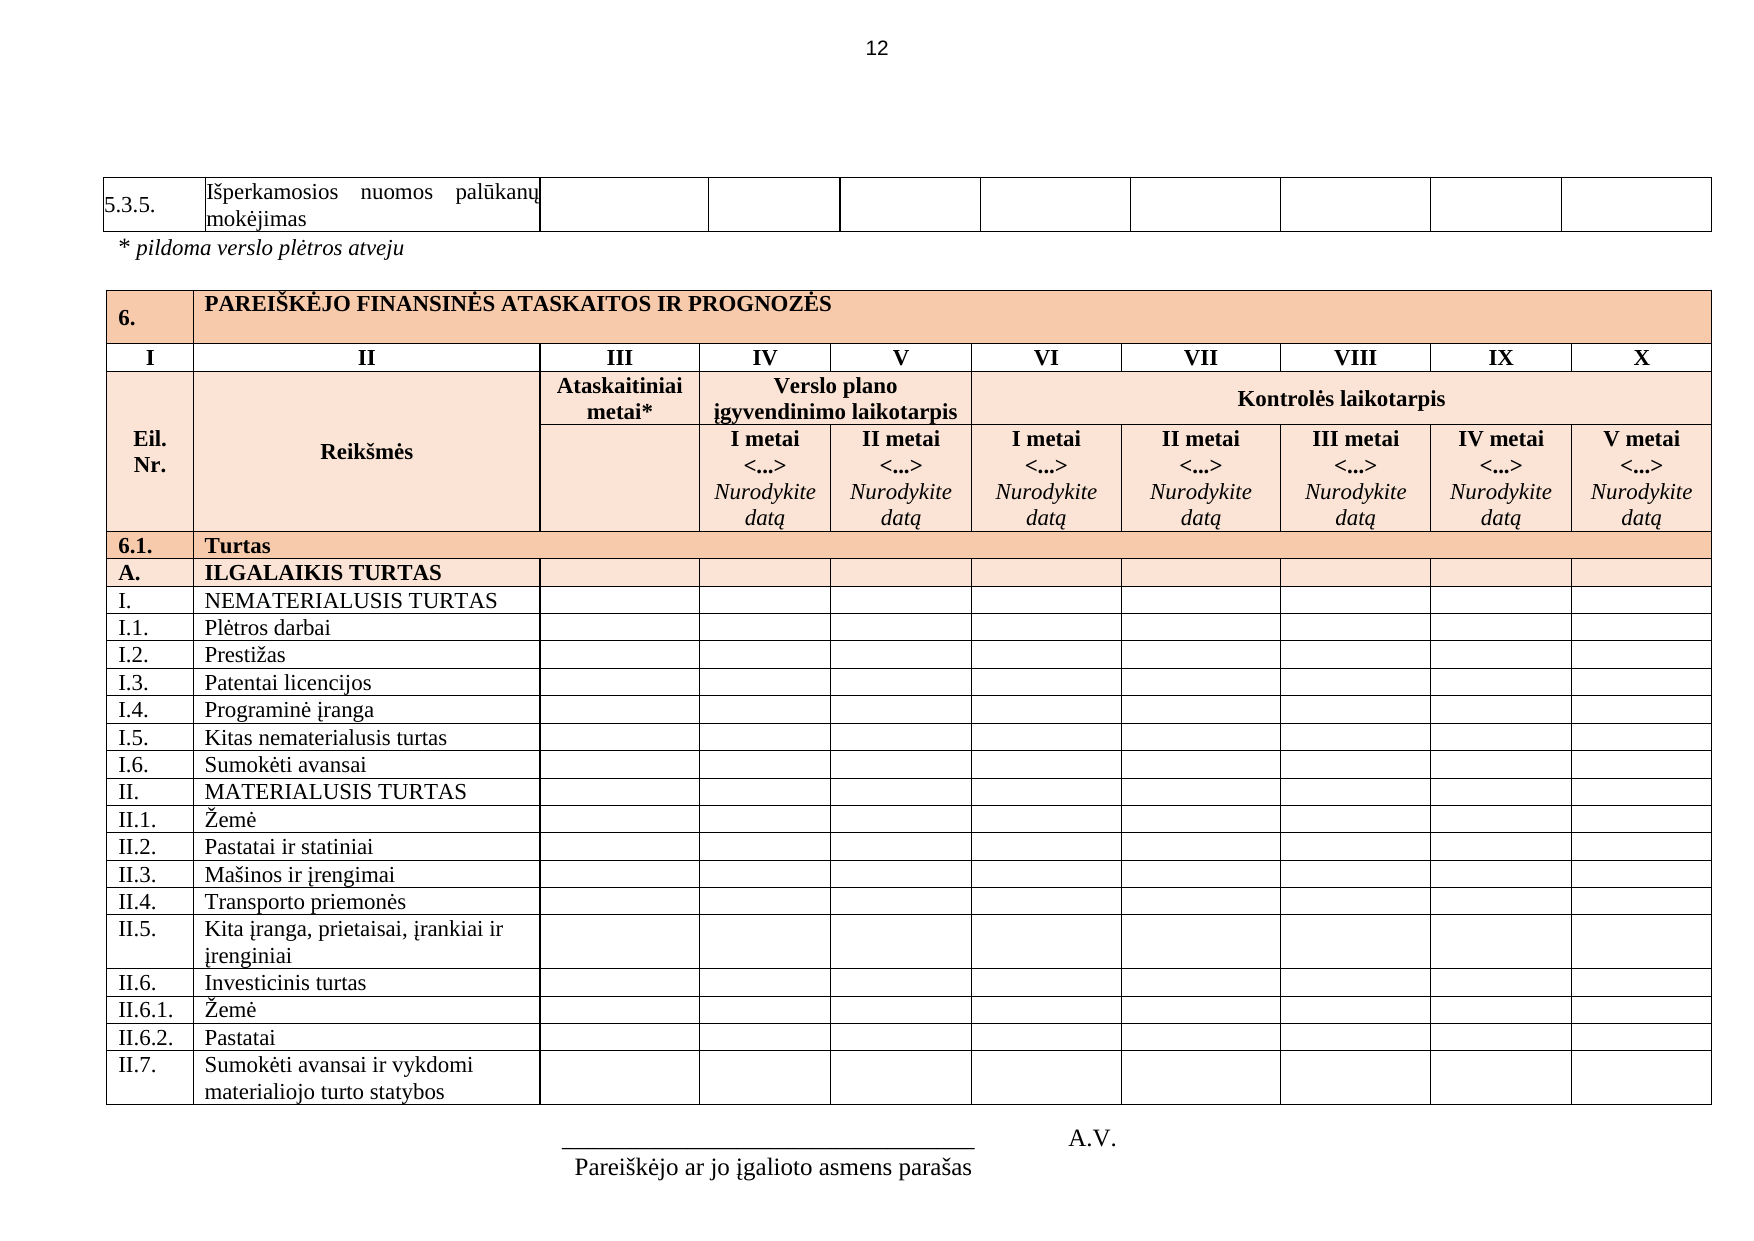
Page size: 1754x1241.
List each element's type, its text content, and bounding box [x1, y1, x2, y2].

table_cell Investicinis turtas [194, 969, 539, 996]
table_cell [831, 806, 971, 832]
table_cell [831, 724, 971, 750]
table_cell II.7. [107, 1051, 193, 1104]
table_cell [972, 669, 1121, 695]
table_cell [700, 915, 830, 968]
table_cell [1431, 915, 1571, 968]
table_cell [541, 724, 699, 750]
table_cell [831, 641, 971, 668]
table_cell [700, 751, 830, 777]
table_cell [972, 559, 1121, 586]
table_cell [1572, 1024, 1711, 1050]
table_cell [1572, 969, 1711, 996]
table_cell II. [107, 779, 193, 805]
table_cell Ataskaitiniai metai* [541, 372, 699, 424]
table_cell [700, 969, 830, 996]
table_cell [1122, 724, 1280, 750]
table_cell [1572, 997, 1711, 1023]
table_cell [831, 614, 971, 640]
table_cell [541, 669, 699, 695]
table_cell Plėtros darbai [194, 614, 539, 640]
table_cell NEMATERIALUSIS TURTAS [194, 587, 539, 613]
table_cell VII [1122, 344, 1280, 371]
table_cell [1431, 806, 1571, 832]
table_cell [972, 833, 1121, 859]
table_cell [1281, 696, 1430, 723]
table_cell V [831, 344, 971, 371]
table_cell [972, 806, 1121, 832]
table_cell [1122, 1024, 1280, 1050]
table_cell [1431, 587, 1571, 613]
table_cell [1122, 888, 1280, 914]
table_cell [541, 751, 699, 777]
table_cell [541, 833, 699, 859]
table_cell [700, 696, 830, 723]
table_cell [1281, 888, 1430, 914]
table_cell [1431, 861, 1571, 887]
table_cell [1281, 724, 1430, 750]
table_cell ILGALAIKIS TURTAS [194, 559, 539, 586]
table_cell II.6. [107, 969, 193, 996]
table_cell [541, 888, 699, 914]
table_cell [1431, 641, 1571, 668]
table_cell IV [700, 344, 830, 371]
table_cell [1122, 1051, 1280, 1104]
table_cell [1281, 861, 1430, 887]
table_cell [972, 1024, 1121, 1050]
table_cell [700, 641, 830, 668]
table_cell [831, 587, 971, 613]
table_cell [1431, 1051, 1571, 1104]
table_cell II.6.1. [107, 997, 193, 1023]
table_cell [831, 861, 971, 887]
table_cell [831, 751, 971, 777]
table_cell [700, 587, 830, 613]
table_cell [1281, 915, 1430, 968]
table_cell II.4. [107, 888, 193, 914]
table_cell [1281, 779, 1430, 805]
table_cell [541, 641, 699, 668]
table_cell [541, 1024, 699, 1050]
table_cell Turtas [194, 532, 1711, 558]
table_cell [700, 1051, 830, 1104]
table_cell [1562, 178, 1711, 231]
table_cell Žemė [194, 997, 539, 1023]
table_cell [972, 641, 1121, 668]
table_cell [1572, 641, 1711, 668]
table_cell [1122, 696, 1280, 723]
table_cell MATERIALUSIS TURTAS [194, 779, 539, 805]
table_cell [700, 669, 830, 695]
table_cell Prestižas [194, 641, 539, 668]
table_cell [1572, 833, 1711, 859]
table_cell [194, 1051, 539, 1104]
table_cell [972, 696, 1121, 723]
table_cell [831, 1024, 971, 1050]
table_cell [1122, 641, 1280, 668]
table_cell [1572, 861, 1711, 887]
table_cell II.1. [107, 806, 193, 832]
table_cell Kita įranga, prietaisai, įrankiai ir įrenginiai [194, 915, 539, 968]
table_cell [831, 888, 971, 914]
table_cell [1122, 587, 1280, 613]
table_cell [541, 779, 699, 805]
table_cell [541, 587, 699, 613]
table_cell [1431, 969, 1571, 996]
table_cell [1572, 1051, 1711, 1104]
table_cell [700, 724, 830, 750]
table_cell Žemė [194, 806, 539, 832]
table_cell [1281, 178, 1430, 231]
table_cell [831, 779, 971, 805]
table_cell I metai <...> Nurodykite datą [972, 425, 1121, 531]
table_cell [831, 833, 971, 859]
table_cell [1281, 587, 1430, 613]
table_cell [541, 969, 699, 996]
table_cell I.6. [107, 751, 193, 777]
table_header 6. [107, 291, 193, 343]
table_cell [972, 614, 1121, 640]
table_cell [1572, 614, 1711, 640]
table_cell Programinė įranga [194, 696, 539, 723]
table_cell [1281, 559, 1430, 586]
table_cell 5.3.5. [104, 178, 205, 231]
table_cell I. [107, 587, 193, 613]
table_cell II metai <...> Nurodykite datą [1122, 425, 1280, 531]
table_cell Patentai licencijos [194, 669, 539, 695]
table_cell [972, 751, 1121, 777]
table_cell I.4. [107, 696, 193, 723]
text * pildoma verslo plėtros atveju [118, 232, 1636, 261]
table_cell Verslo plano įgyvendinimo laikotarpis [700, 372, 971, 424]
table_cell II.6.2. [107, 1024, 193, 1050]
table_cell IX [1431, 344, 1571, 371]
table_cell [972, 1051, 1121, 1104]
table_cell IV metai <...> Nurodykite datą [1431, 425, 1571, 531]
table_header PAREIŠKĖJO FINANSINĖS ATASKAITOS IR PROGNOZĖS [194, 291, 1711, 343]
table_cell [1122, 614, 1280, 640]
table_cell V metai <...> Nurodykite datą [1572, 425, 1711, 531]
table_cell [1431, 696, 1571, 723]
table_cell [541, 861, 699, 887]
table_cell [1281, 969, 1430, 996]
table_cell [1572, 915, 1711, 968]
table_cell [1431, 614, 1571, 640]
table_cell I.3. [107, 669, 193, 695]
table_cell [1572, 888, 1711, 914]
table_cell [831, 915, 971, 968]
table_cell [972, 915, 1121, 968]
table_cell [831, 1051, 971, 1104]
table_cell Sumokėti avansai [194, 751, 539, 777]
table_cell [1281, 614, 1430, 640]
table_cell [1122, 833, 1280, 859]
table_cell [1572, 806, 1711, 832]
table_cell III [541, 344, 699, 371]
table_cell [700, 833, 830, 859]
table_cell [1281, 669, 1430, 695]
table_cell [700, 806, 830, 832]
table_cell [1281, 806, 1430, 832]
table_cell [541, 1051, 699, 1104]
table_cell Reikšmės [194, 372, 539, 531]
table_cell [1572, 669, 1711, 695]
table_cell [1572, 587, 1711, 613]
table_cell [972, 861, 1121, 887]
table_cell I.1. [107, 614, 193, 640]
table_cell [1431, 724, 1571, 750]
table_cell I.5. [107, 724, 193, 750]
table_cell [1122, 915, 1280, 968]
table_cell [541, 559, 699, 586]
table_cell [1431, 1024, 1571, 1050]
table_cell [700, 779, 830, 805]
table_cell [1431, 178, 1561, 231]
table_cell [1431, 779, 1571, 805]
table_cell [700, 997, 830, 1023]
table_cell Mašinos ir įrengimai [194, 861, 539, 887]
table_cell [1281, 641, 1430, 668]
table_cell [972, 724, 1121, 750]
table_cell [1431, 559, 1571, 586]
table_cell [700, 1024, 830, 1050]
table_cell [1122, 969, 1280, 996]
table_cell [1122, 806, 1280, 832]
table_cell I.2. [107, 641, 193, 668]
table_cell [1281, 1024, 1430, 1050]
table_cell II [194, 344, 539, 371]
table_cell [1431, 751, 1571, 777]
table_cell [1122, 997, 1280, 1023]
table_cell [709, 178, 839, 231]
table_cell Kontrolės laikotarpis [972, 372, 1711, 424]
table_cell [1572, 724, 1711, 750]
table_cell [1281, 997, 1430, 1023]
table_cell [1431, 833, 1571, 859]
table_cell [700, 861, 830, 887]
table_cell [972, 779, 1121, 805]
table_cell [1431, 997, 1571, 1023]
table_cell [1131, 178, 1280, 231]
table_cell [541, 178, 708, 231]
table_cell [700, 888, 830, 914]
table_cell [1281, 833, 1430, 859]
table_cell [541, 806, 699, 832]
table_cell [972, 997, 1121, 1023]
table_cell I [107, 344, 193, 371]
table_cell Transporto priemonės [194, 888, 539, 914]
table_cell Eil. Nr. [107, 372, 193, 531]
table_cell [972, 888, 1121, 914]
table_cell III metai <...> Nurodykite datą [1281, 425, 1430, 531]
table_cell [541, 915, 699, 968]
table_cell Kitas nematerialusis turtas [194, 724, 539, 750]
table_cell VIII [1281, 344, 1430, 371]
table_cell [831, 696, 971, 723]
table_cell [831, 969, 971, 996]
table_cell A. [107, 559, 193, 586]
table_cell [972, 587, 1121, 613]
table_cell I metai <...> Nurodykite datą [700, 425, 830, 531]
table_cell [1281, 751, 1430, 777]
table_cell [1122, 861, 1280, 887]
table_cell [1572, 779, 1711, 805]
table_cell [700, 614, 830, 640]
table_cell [1122, 751, 1280, 777]
table_cell [1572, 751, 1711, 777]
table_cell [972, 969, 1121, 996]
table_cell 6.1. [107, 532, 193, 558]
table_cell [541, 614, 699, 640]
table_cell [1122, 779, 1280, 805]
table_cell [831, 997, 971, 1023]
table_cell [981, 178, 1130, 231]
table_cell II.3. [107, 861, 193, 887]
table_cell [1431, 888, 1571, 914]
table_cell [1281, 1051, 1430, 1104]
table_cell [1572, 696, 1711, 723]
table_cell [541, 425, 699, 531]
table_cell VI [972, 344, 1121, 371]
table_cell [1431, 669, 1571, 695]
table_cell [700, 559, 830, 586]
table_cell X [1572, 344, 1711, 371]
table_cell [1122, 669, 1280, 695]
table_cell [841, 178, 980, 231]
table_cell Pastatai [194, 1024, 539, 1050]
table_cell [831, 559, 971, 586]
table_cell [541, 997, 699, 1023]
table_cell [1122, 559, 1280, 586]
table_cell Pastatai ir statiniai [194, 833, 539, 859]
table_cell II.2. [107, 833, 193, 859]
table_cell II.5. [107, 915, 193, 968]
table_cell [541, 696, 699, 723]
table_cell Išperkamosios nuomos palūkanų mokėjimas [206, 178, 539, 231]
table_cell [1572, 559, 1711, 586]
table_cell [831, 669, 971, 695]
table_cell II metai <...> Nurodykite datą [831, 425, 971, 531]
